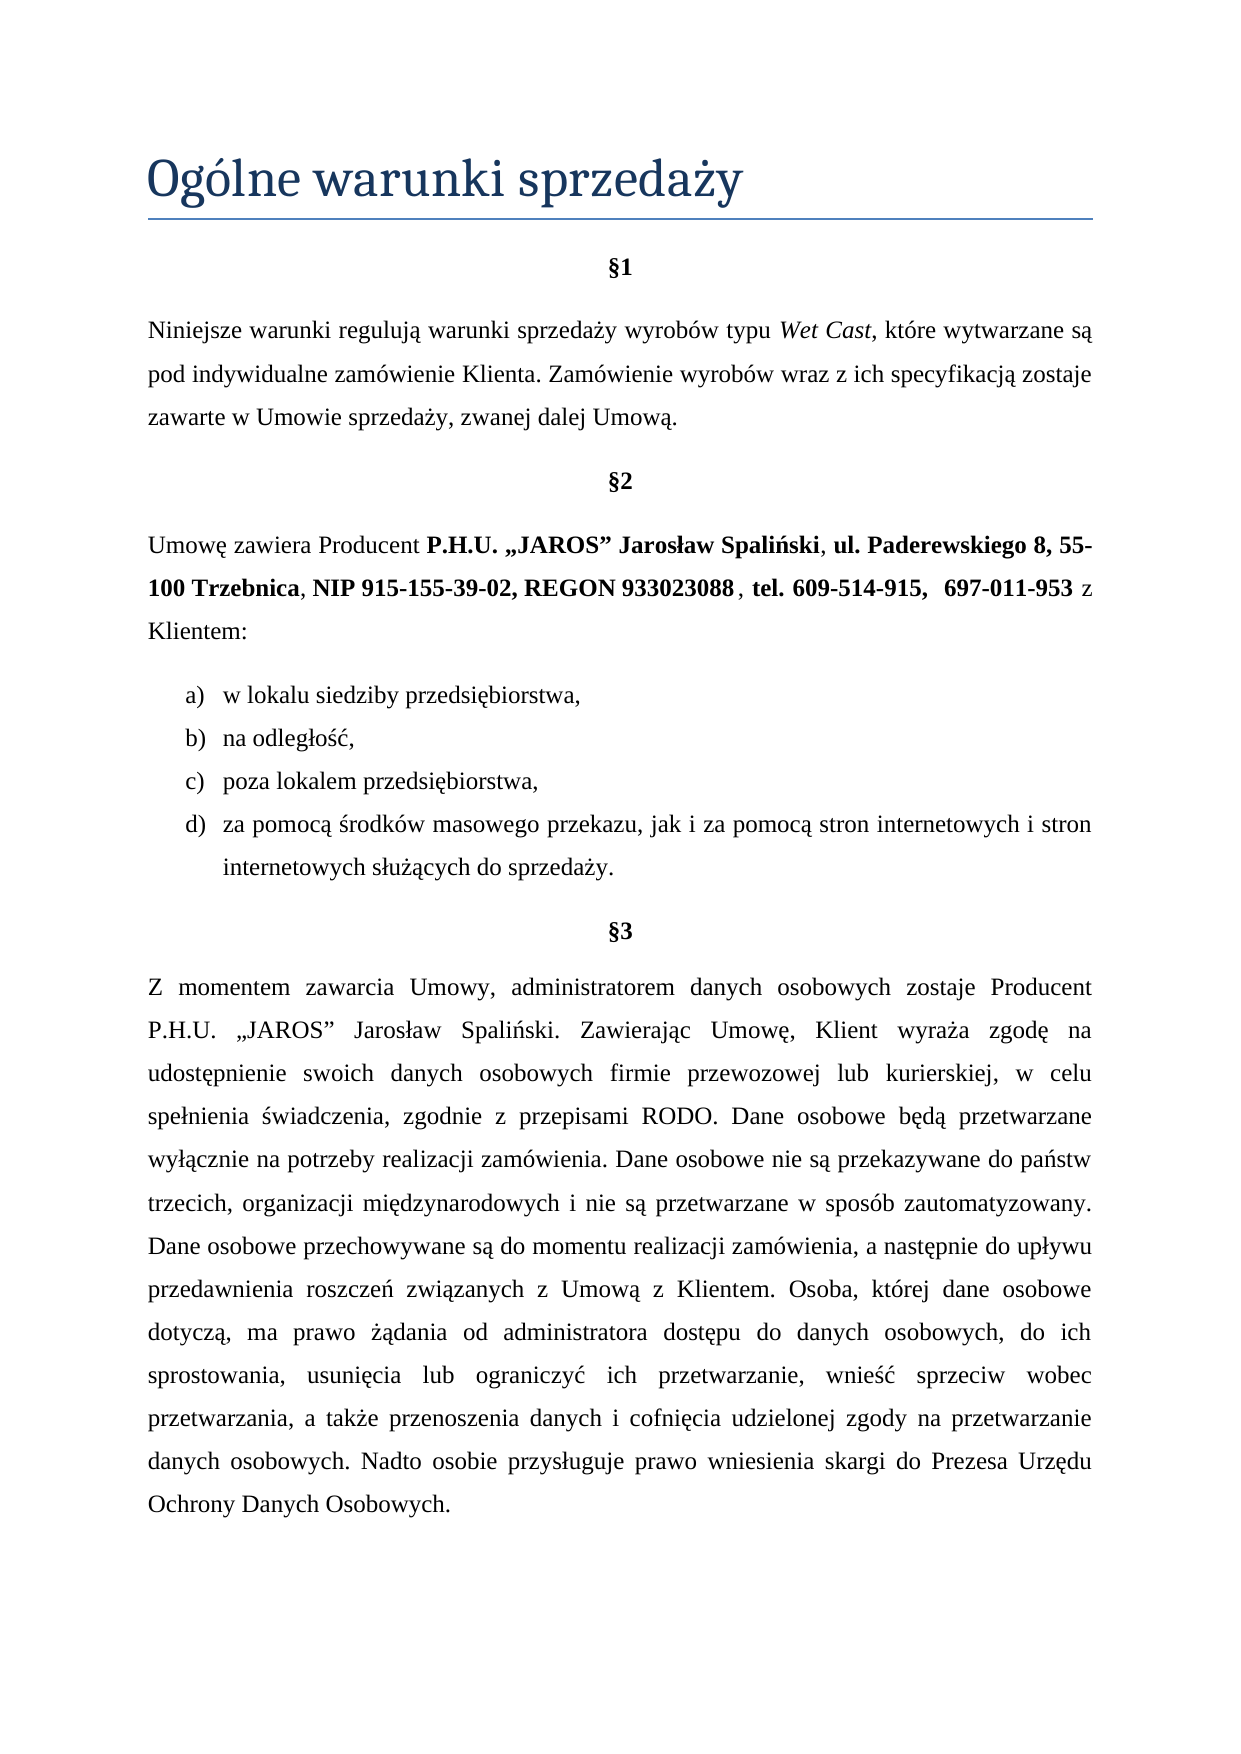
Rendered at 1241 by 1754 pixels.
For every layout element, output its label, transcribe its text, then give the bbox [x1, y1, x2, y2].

text Niniejsze warunki regulują warunki sprzedaży wyrobów typu Wet Cast, które wytwarzane są pod indywidualne zamówienie Klienta. Zamówienie wyrobów wraz z ich specyfikacją zostaje zawarte w Umowie sprzedaży, zwanej dalej Umową. [148, 316, 1093, 431]
text §1 [148, 252, 1093, 280]
list za pomocą środków masowego przekazu, jak i za pomocą stron internetowych i stron internetowych służących do sprzedaży. [185, 809, 1093, 881]
text §3 [148, 916, 1093, 945]
list na odległość, [185, 723, 1093, 752]
list poza lokalem przedsiębiorstwa, [185, 766, 1093, 795]
list w lokalu siedziby przedsiębiorstwa, [185, 680, 1093, 709]
text Umowę zawiera Producent P.H.U. „JAROS” Jarosław Spaliński, ul. Paderewskiego 8, 55-100 Trzebnica, NIP 915-155-39-02, REGON 933023088 , tel. 609-514-915, 697-011-953 z Klientem: [148, 530, 1093, 645]
text Z momentem zawarcia Umowy, administratorem danych osobowych zostaje Producent P.H.U. „JAROS” Jarosław Spaliński. Zawierając Umowę, Klient wyraża zgodę na udostępnienie swoich danych osobowych firmie przewozowej lub kurierskiej, w celu spełnienia świadczenia, zgodnie z przepisami RODO. Dane osobowe będą przetwarzane wyłącznie na potrzeby realizacji zamówienia. Dane osobowe nie są przekazywane do państw trzecich, organizacji międzynarodowych i nie są przetwarzane w sposób zautomatyzowany. Dane osobowe przechowywane są do momentu realizacji zamówienia, a następnie do upływu przedawnienia roszczeń związanych z Umową z Klientem. Osoba, której dane osobowe dotyczą, ma prawo żądania od administratora dostępu do danych osobowych, do ich sprostowania, usunięcia lub ograniczyć ich przetwarzanie, wnieść sprzeciw wobec przetwarzania, a także przenoszenia danych i cofnięcia udzielonej zgody na przetwarzanie danych osobowych. Nadto osobie przysługuje prawo wniesienia skargi do Prezesa Urzędu Ochrony Danych Osobowych. [148, 972, 1093, 1518]
title Ogólne warunki sprzedaży [148, 148, 1093, 218]
text §2 [148, 466, 1093, 494]
